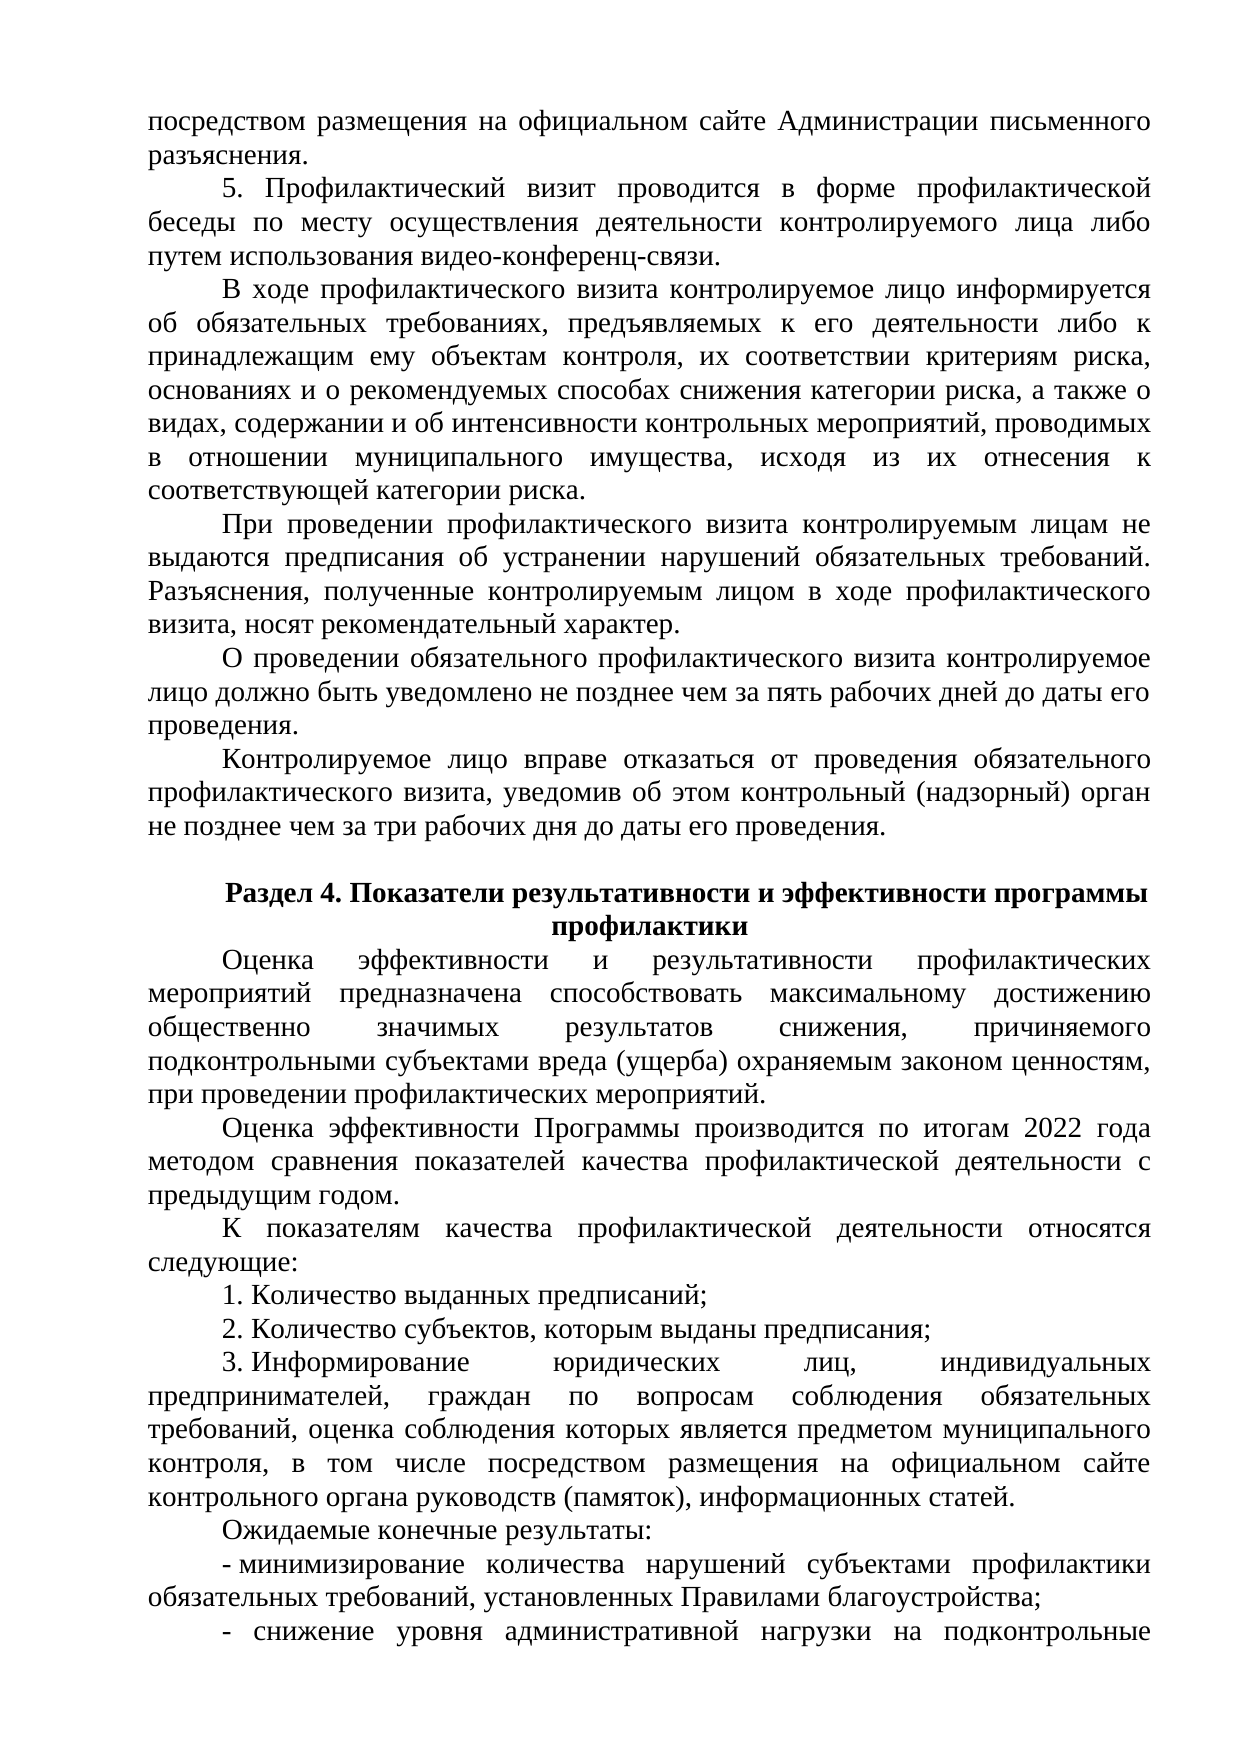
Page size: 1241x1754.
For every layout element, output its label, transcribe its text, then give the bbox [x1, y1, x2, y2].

text Контролируемое лицо вправе отказаться от проведения обязательного профилактического визита, уведомив об этом контрольный (надзорный) орган не позднее чем за три рабочих дня до даты его проведения. [148, 741, 1152, 841]
text О проведении обязательного профилактического визита контролируемое лицо должно быть уведомлено не позднее чем за пять рабочих дней до даты его проведения. [148, 640, 1152, 741]
text Ожидаемые конечные результаты: [148, 1512, 1152, 1546]
text При проведении профилактического визита контролируемым лицам не выдаются предписания об устранении нарушений обязательных требований. Разъяснения, полученные контролируемым лицом в ходе профилактического визита, носят рекомендательный характер. [148, 506, 1152, 640]
text 5. Профилактический визит проводится в форме профилактической беседы по месту осуществления деятельности контролируемого лица либо путем использования видео-конференц-связи. [148, 171, 1152, 271]
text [148, 103, 1152, 171]
text Раздел 4. Показатели результативности и эффективности программы профилактики [148, 875, 1152, 942]
text В ходе профилактического визита контролируемое лицо информируется об обязательных требованиях, предъявляемых к его деятельности либо к принадлежащим ему объектам контроля, их соответствии критериям риска, основаниях и о рекомендуемых способах снижения категории риска, а также о видах, содержании и об интенсивности контрольных мероприятий, проводимых в отношении муниципального имущества, исходя из их отнесения к соответствующей категории риска. [148, 271, 1152, 506]
text 2. Количество субъектов, которым выданы предписания; [148, 1311, 1152, 1344]
text 1. Количество выданных предписаний; [148, 1277, 1152, 1311]
text Оценка эффективности и результативности профилактических мероприятий предназначена способствовать максимальному достижению общественно значимых результатов снижения, причиняемого подконтрольными субъектами вреда (ущерба) охраняемым законом ценностям, при проведении профилактических мероприятий. [148, 942, 1152, 1110]
text 3. Информирование юридических лиц, индивидуальных предпринимателей, граждан по вопросам соблюдения обязательных требований, оценка соблюдения которых является предметом муниципального контроля, в том числе посредством размещения на официальном сайте контрольного органа руководств (памяток), информационных статей. [148, 1344, 1152, 1512]
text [148, 1613, 1152, 1646]
text К показателям качества профилактической деятельности относятся следующие: [148, 1210, 1152, 1277]
text - минимизирование количества нарушений субъектами профилактики обязательных требований, установленных Правилами благоустройства; [148, 1546, 1152, 1613]
text Оценка эффективности Программы производится по итогам 2022 года методом сравнения показателей качества профилактической деятельности с предыдущим годом. [148, 1110, 1152, 1210]
